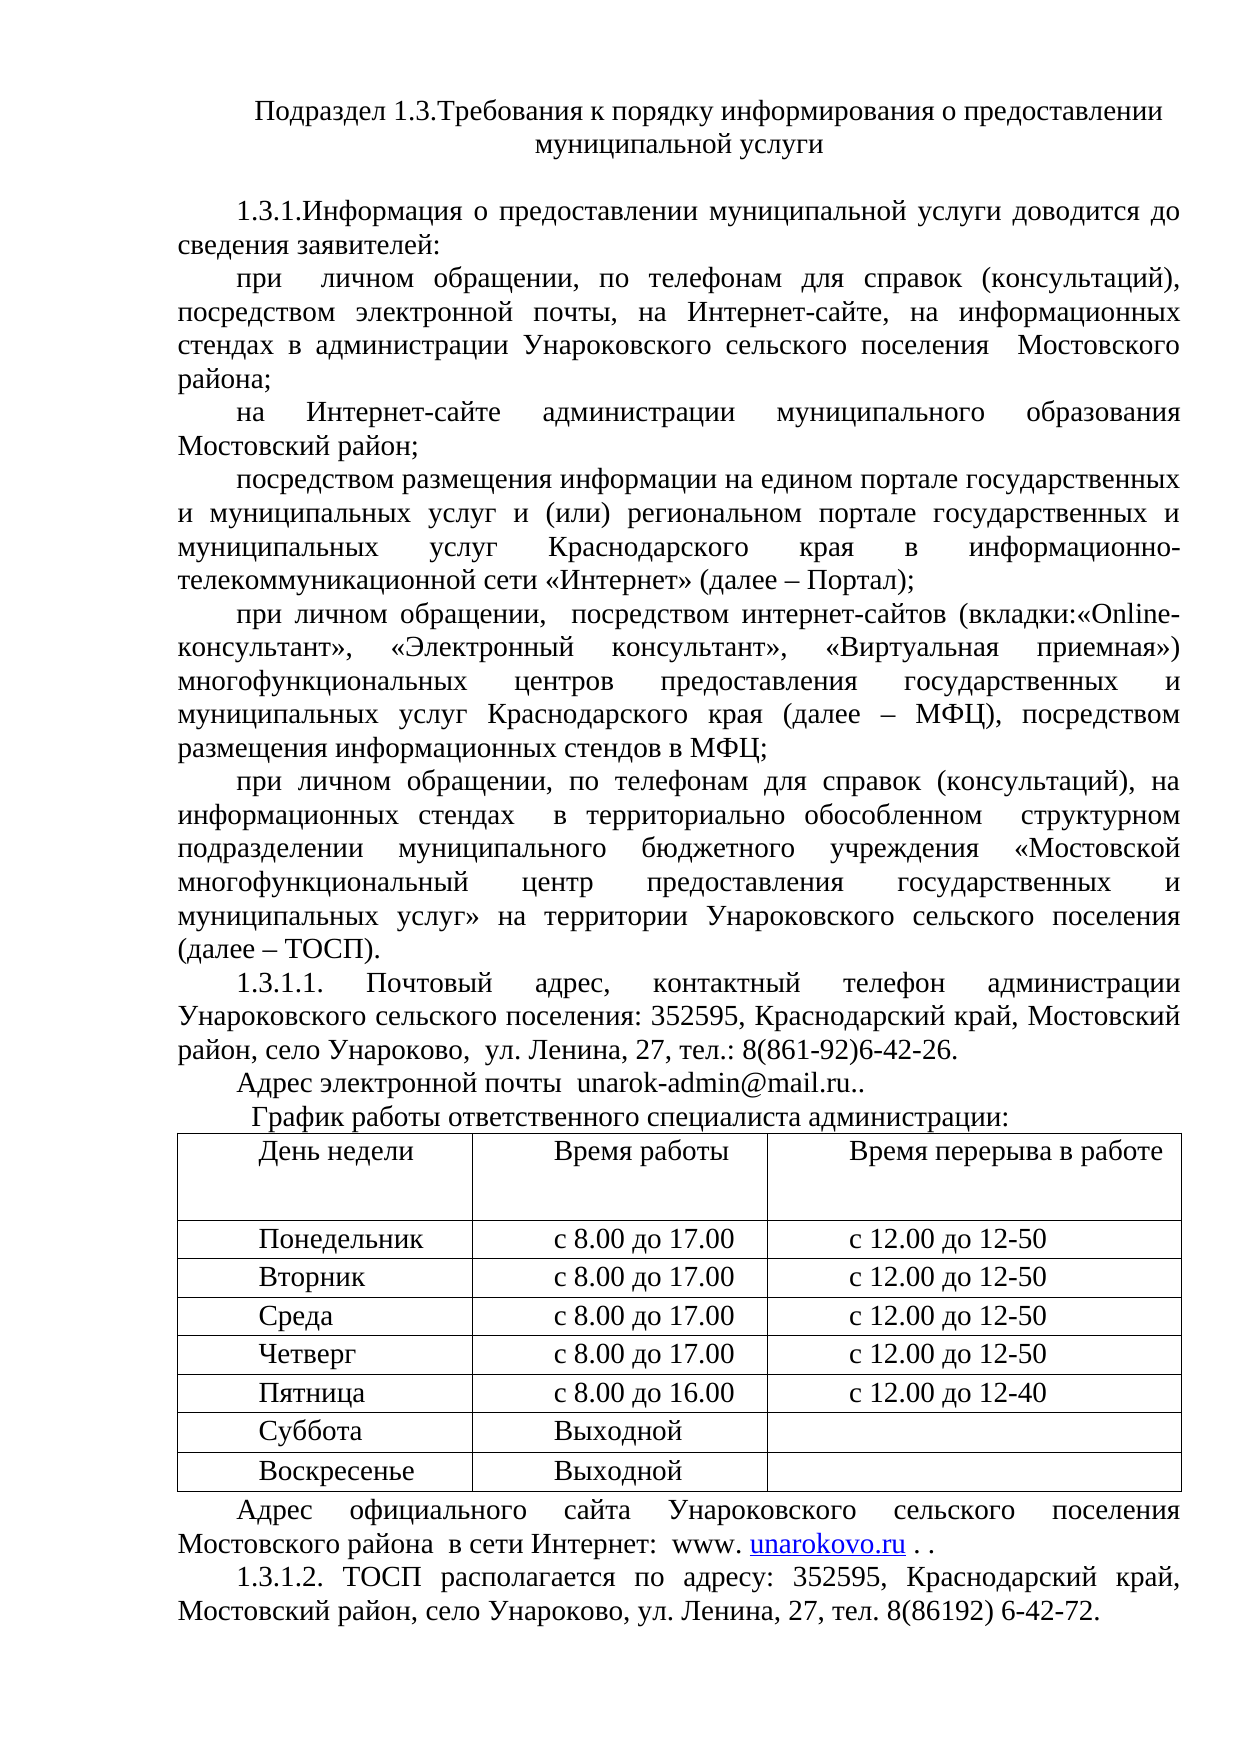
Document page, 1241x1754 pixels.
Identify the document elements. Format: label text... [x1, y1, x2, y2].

table_cell с 8.00 до 17.00 [473, 1298, 767, 1335]
table_cell Выходной [473, 1453, 767, 1491]
table_cell с 12.00 до 12-50 [768, 1336, 1181, 1374]
table_cell с 12.00 до 12-50 [768, 1259, 1181, 1297]
table_cell с 12.00 до 12-50 [768, 1298, 1181, 1335]
table_cell [768, 1453, 1181, 1491]
table_header Время работы [473, 1134, 767, 1220]
table_cell Понедельник [178, 1221, 472, 1258]
text Адрес официального сайта Унароковского сельского поселения Мостовского района в сети Интернет: www. unarokovo.ru . . [177, 1492, 1181, 1559]
table_cell с 12.00 до 12-40 [768, 1375, 1181, 1412]
table_cell Воскресенье [178, 1453, 472, 1491]
table_cell Пятница [178, 1375, 472, 1412]
text посредством размещения информации на едином портале государственных и муниципальных услуг и (или) региональном портале государственных и муниципальных услуг Краснодарского края в информационно-телекоммуникационной сети «Интернет» (далее – Портал); [177, 462, 1181, 596]
table_cell Среда [178, 1298, 472, 1335]
text на Интернет-сайте администрации муниципального образования Мостовский район; [177, 394, 1181, 462]
table_header Время перерыва в работе [768, 1134, 1181, 1220]
table_cell Выходной [473, 1413, 767, 1452]
table_cell с 8.00 до 17.00 [473, 1221, 767, 1258]
text при личном обращении, по телефонам для справок (консультаций), посредством электронной почты, на Интернет-сайте, на информационных стендах в администрации Унароковского сельского поселения Мостовского района; [177, 260, 1181, 394]
text График работы ответственного специалиста администрации: [177, 1099, 1181, 1132]
text при личном обращении, посредством интернет-сайтов (вкладки:«Online-консультант», «Электронный консультант», «Виртуальная приемная») многофункциональных центров предоставления государственных и муниципальных услуг Краснодарского края (далее – МФЦ), посредством размещения информационных стендов в МФЦ; [177, 596, 1181, 763]
text 1.3.1.2. ТОСП располагается по адресу: 352595, Краснодарский край, Мостовский район, село Унароково, ул. Ленина, 27, тел. 8(86192) 6-42-72. [177, 1559, 1181, 1626]
table_cell с 8.00 до 17.00 [473, 1336, 767, 1374]
text при личном обращении, по телефонам для справок (консультаций), на информационных стендах в территориально обособленном структурном подразделении муниципального бюджетного учреждения «Мостовской многофункциональный центр предоставления государственных и муниципальных услуг» на территории Унароковского сельского поселения (далее – ТОСП). [177, 763, 1181, 965]
text 1.3.1.Информация о предоставлении муниципальной услуги доводится до сведения заявителей: [177, 193, 1181, 260]
table_header День недели [178, 1134, 472, 1220]
text Адрес электронной почты unarok-admin@mail.ru.. [177, 1065, 1181, 1099]
table_cell с 8.00 до 17.00 [473, 1259, 767, 1297]
text 1.3.1.1. Почтовый адрес, контактный телефон администрации Унароковского сельского поселения: 352595, Краснодарский край, Мостовский район, село Унароково, ул. Ленина, 27, тел.: 8(861-92)6-42-26. [177, 965, 1181, 1065]
table_cell с 12.00 до 12-50 [768, 1221, 1181, 1258]
text Подраздел 1.3.Требования к порядку информирования о предоставлении муниципальной услуги [177, 93, 1181, 160]
table_cell [768, 1413, 1181, 1452]
table_cell Суббота [178, 1413, 472, 1452]
table_cell Вторник [178, 1259, 472, 1297]
table_cell Четверг [178, 1336, 472, 1374]
table_cell с 8.00 до 16.00 [473, 1375, 767, 1412]
